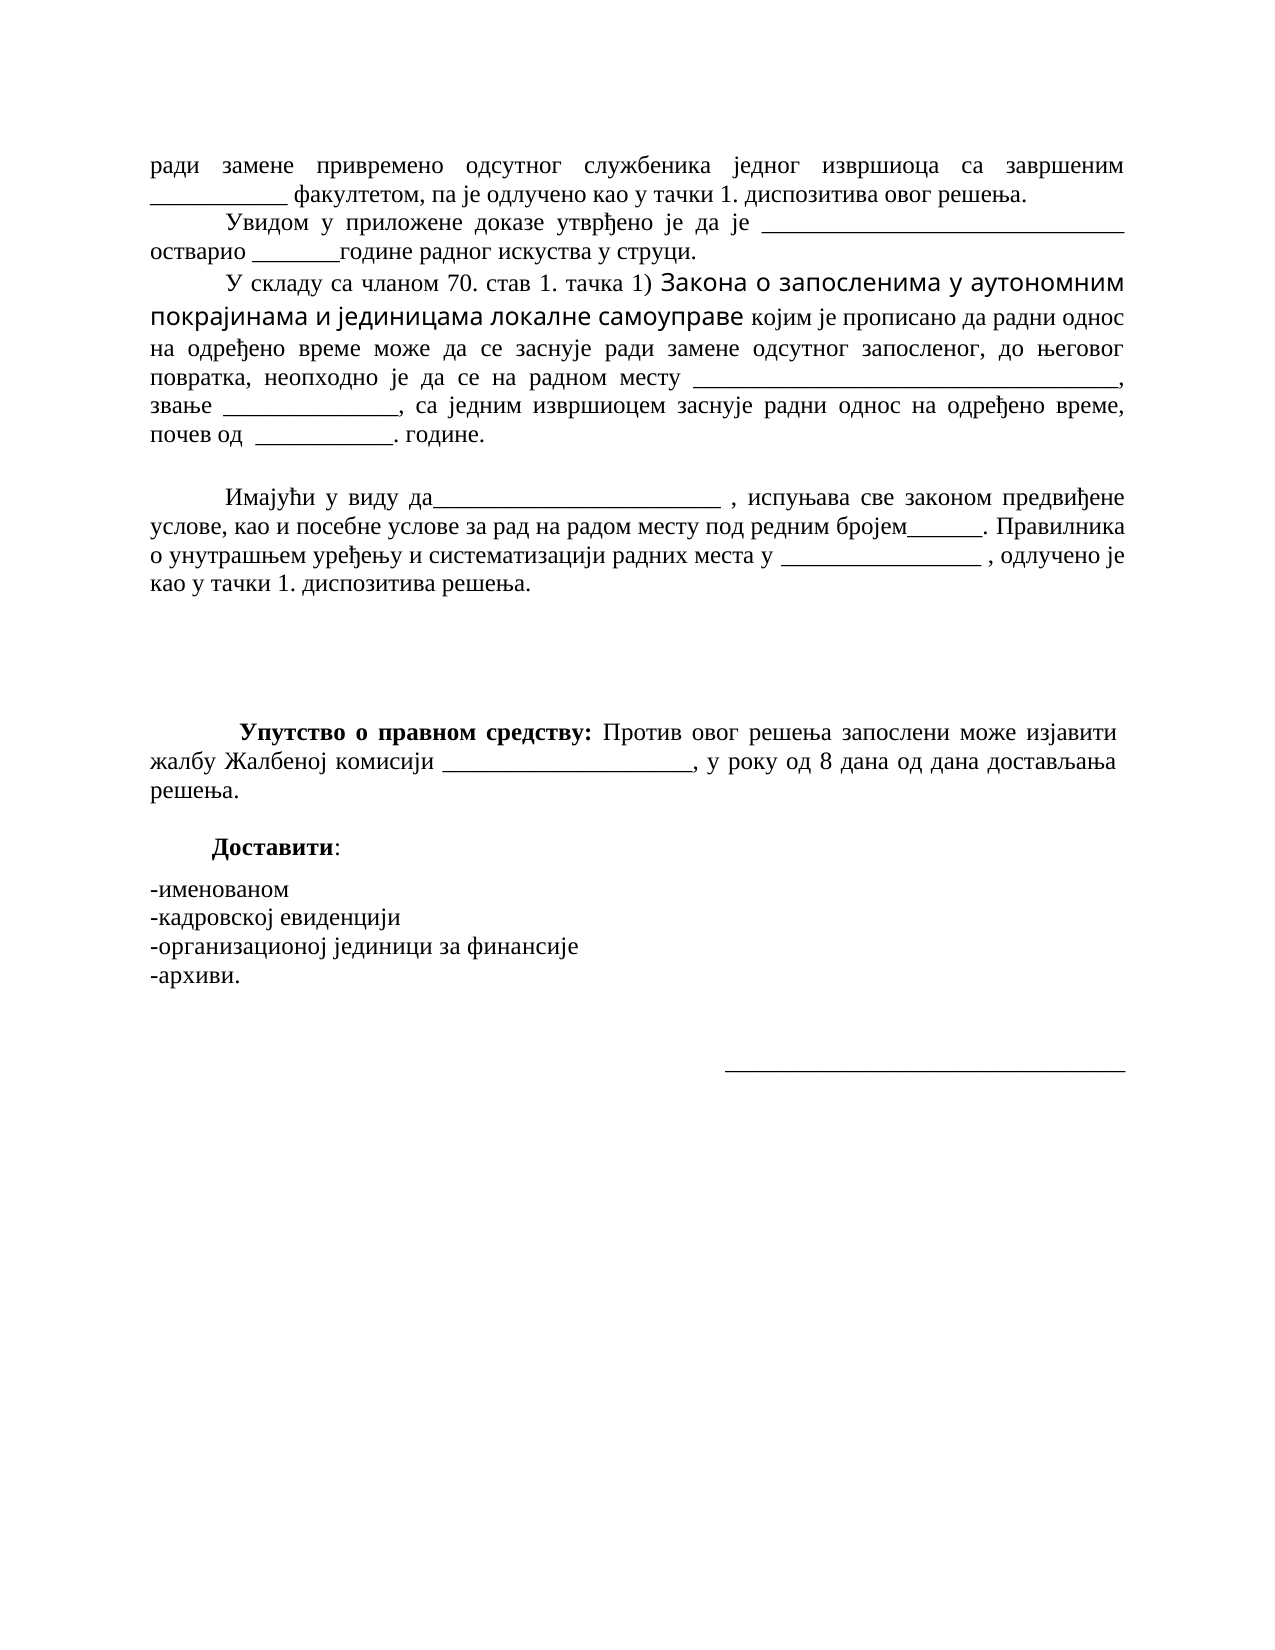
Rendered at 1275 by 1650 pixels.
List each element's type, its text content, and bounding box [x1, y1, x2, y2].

text Доставити: [150, 832, 1125, 861]
text ________________________________ [150, 1046, 1125, 1075]
text -организационој јединици за финансије [150, 931, 1125, 960]
text Имајући у виду да_______________________ , испуњава све законом предвиђене услове, као и посебне услове за рад на радом месту под редним бројем______. Правилника о унутрашњем уређењу и систематизацији радних места у ________________ , одлучено је као у тачки 1. диспозитива решења. [150, 482, 1125, 597]
text -архиви. [150, 960, 1125, 989]
text -кадровској евиденцији [150, 902, 1125, 931]
text Упутство о правном средству: Против овог решења запослени може изјавити жалбу Жалбеној комисији ____________________, у року од 8 дана од дана достављања решења. [150, 717, 1117, 804]
text Увидом у приложене доказе утврђено је да је _____________________________ остварио _______године радног искуства у струци. [150, 207, 1125, 265]
text У складу са чланом 70. став 1. тачка 1) Закона о запосленима у аутономним покрајинама и јединицама локалне самоуправе којим је прописано да радни однос на одређено време може да се заснује ради замене одсутног запосленог, до његовог повратка, неопходно је да се на радном месту __________________________________, звање ______________, са једним извршиоцем заснује радни однос на одређено време, почев од ___________. године. [150, 265, 1125, 448]
text -именованом [150, 874, 1125, 902]
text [150, 150, 1125, 207]
